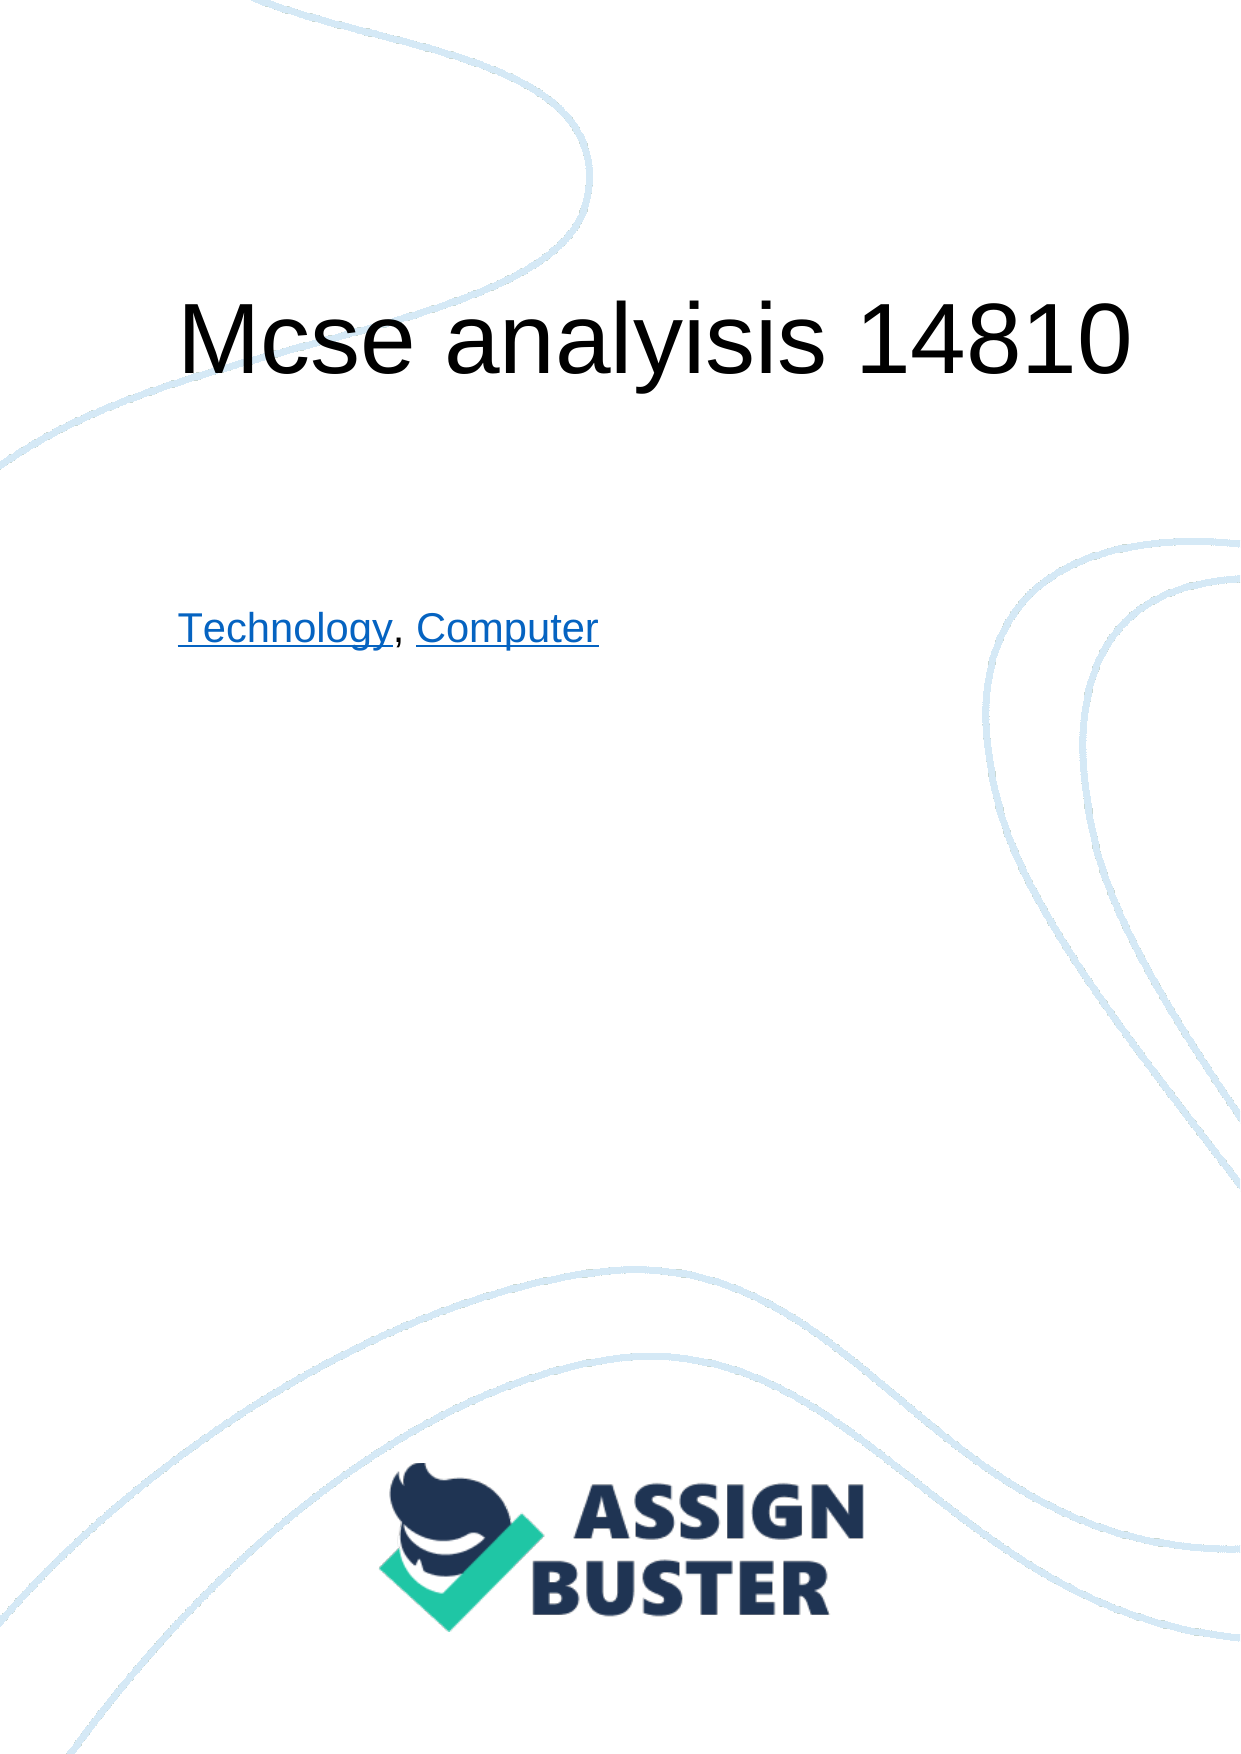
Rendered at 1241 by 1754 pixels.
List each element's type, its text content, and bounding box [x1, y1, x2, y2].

text Technology, Computer [177, 604, 1152, 652]
picture [0, 0, 1241, 1754]
subtitle Mcse analyisis 14810 [177, 279, 1152, 394]
